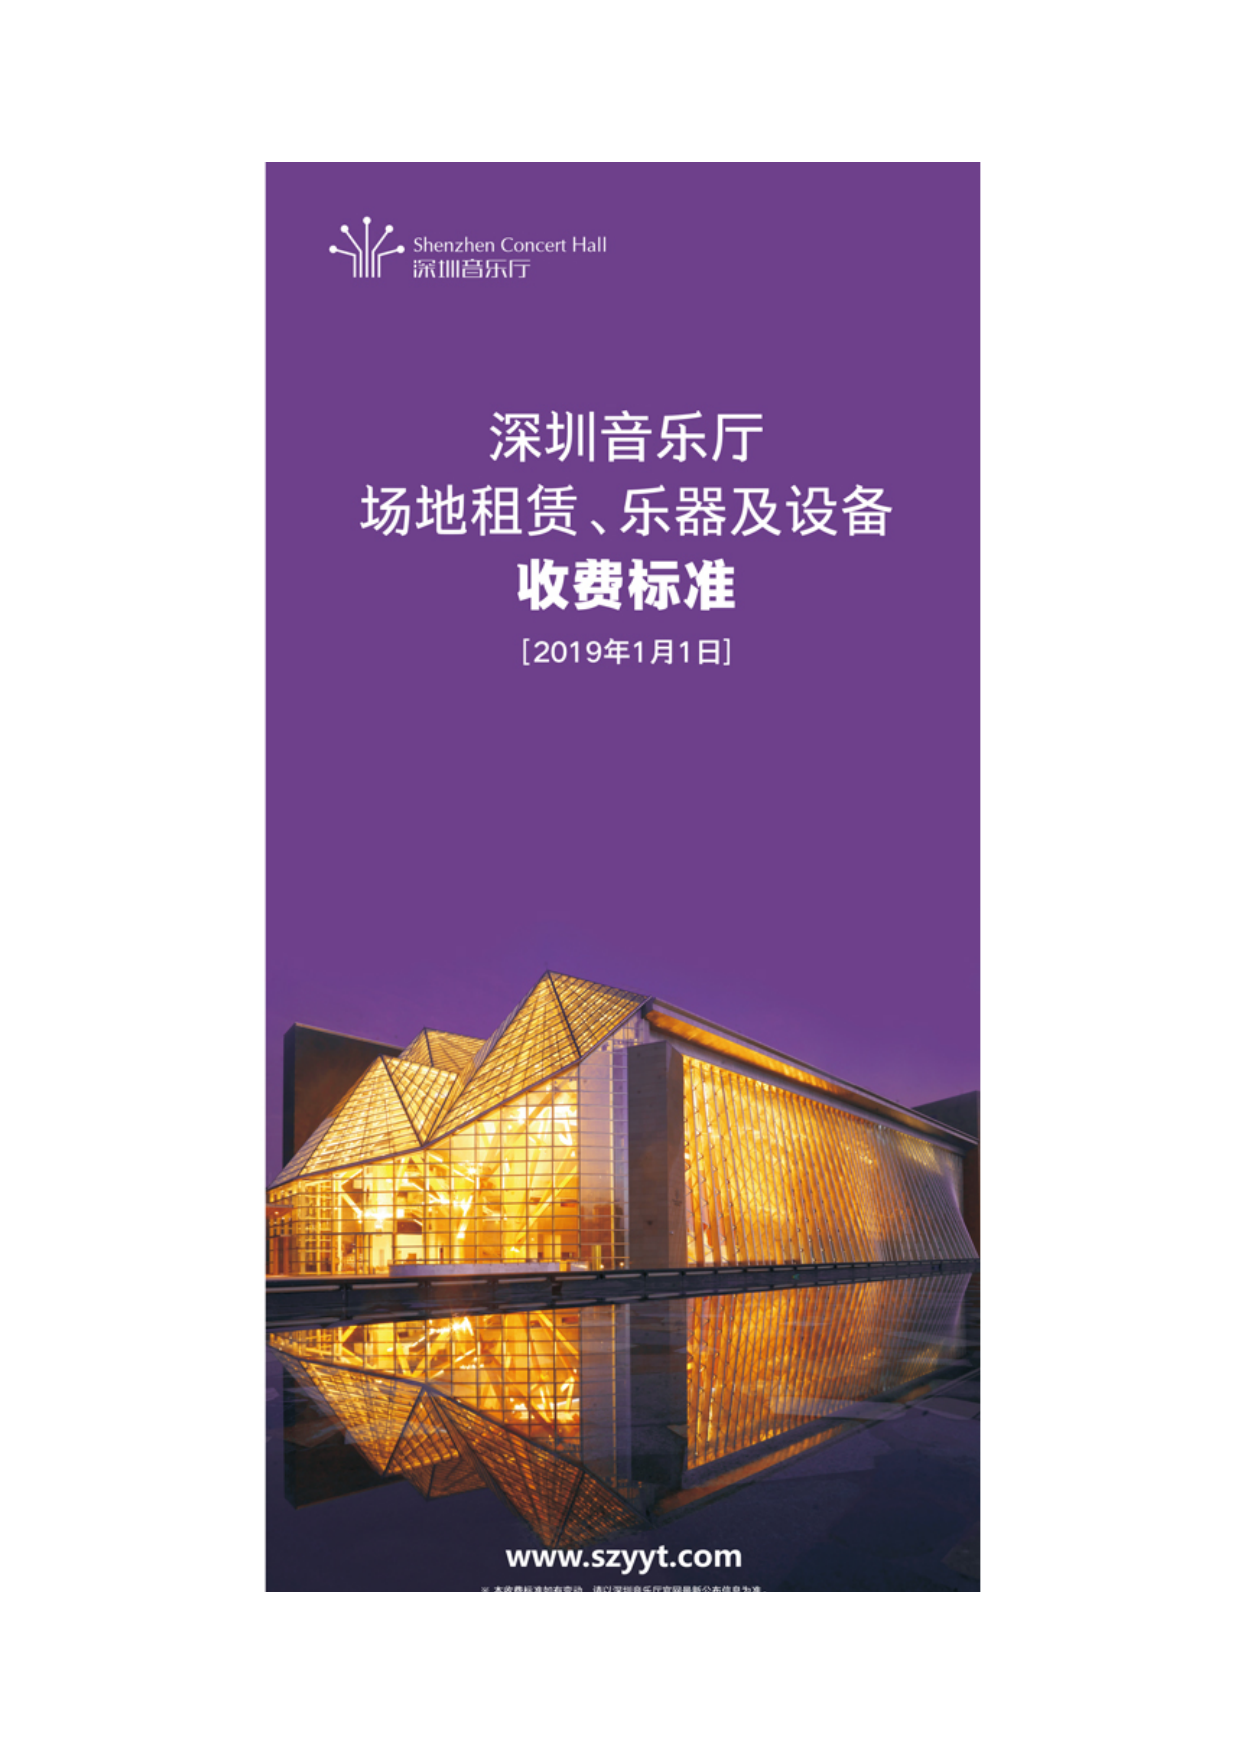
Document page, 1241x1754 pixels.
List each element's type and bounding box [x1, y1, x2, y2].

picture [259, 162, 981, 1592]
